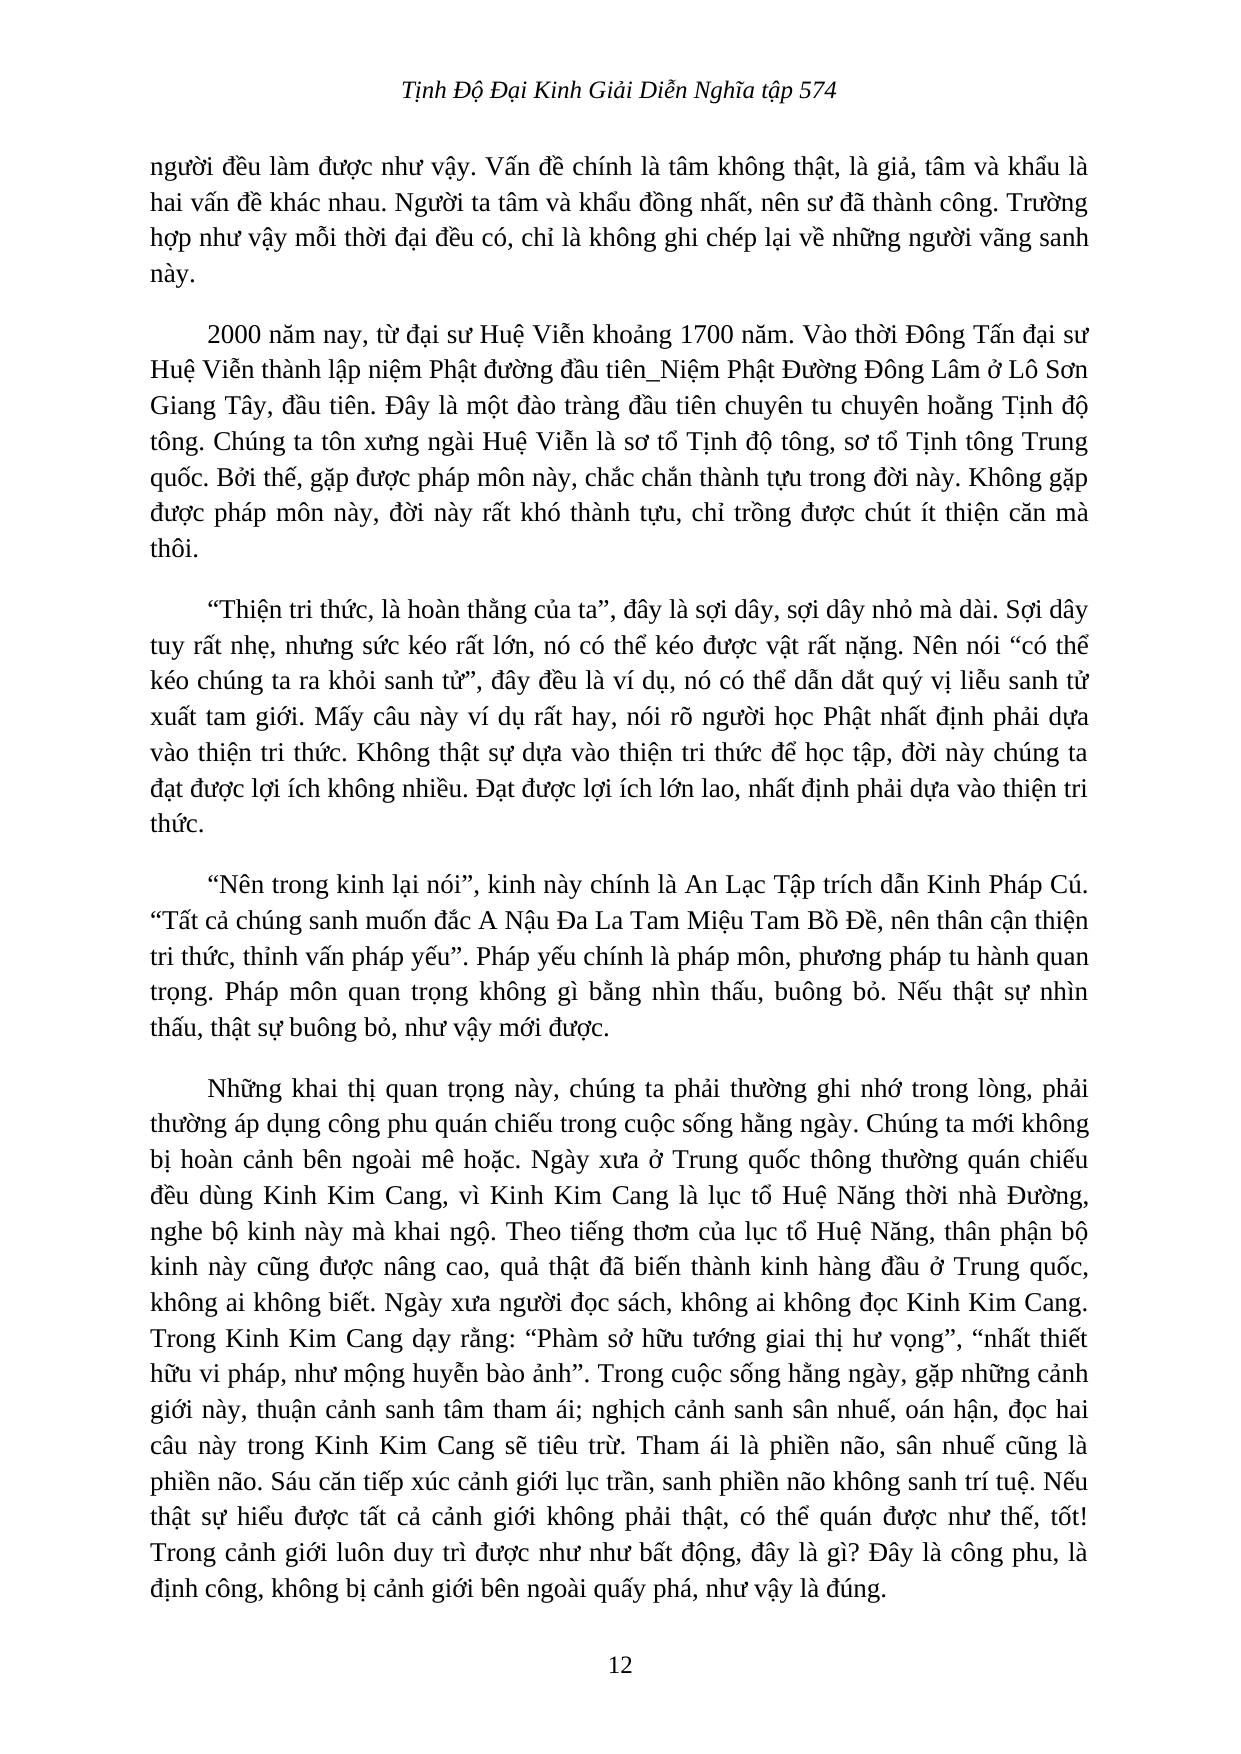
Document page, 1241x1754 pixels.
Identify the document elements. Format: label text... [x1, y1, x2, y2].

text “Thiện tri thức, là hoàn thằng của ta”, đây là sợi dây, sợi dây nhỏ mà dài. Sợi dây tuy rất nhẹ, nhưng sức kéo rất lớn, nó có thể kéo được vật rất nặng. Nên nói “có thể kéo chúng ta ra khỏi sanh tử”, đây đều là ví dụ, nó có thể dẫn dắt quý vị liễu sanh tử xuất tam giới. Mấy câu này ví dụ rất hay, nói rõ người học Phật nhất định phải dựa vào thiện tri thức. Không thật sự dựa vào thiện tri thức để học tập, đời này chúng ta đạt được lợi ích không nhiều. Đạt được lợi ích lớn lao, nhất định phải dựa vào thiện tri thức. [150, 593, 1090, 838]
text Những khai thị quan trọng này, chúng ta phải thường ghi nhớ trong lòng, phải thường áp dụng công phu quán chiếu trong cuộc sống hằng ngày. Chúng ta mới không bị hoàn cảnh bên ngoài mê hoặc. Ngày xưa ở Trung quốc thông thường quán chiếu đều dùng Kinh Kim Cang, vì Kinh Kim Cang là lục tổ Huệ Năng thời nhà Đường, nghe bộ kinh này mà khai ngộ. Theo tiếng thơm của lục tổ Huệ Năng, thân phận bộ kinh này cũng được nâng cao, quả thật đã biến thành kinh hàng đầu ở Trung quốc, không ai không biết. Ngày xưa người đọc sách, không ai không đọc Kinh Kim Cang. Trong Kinh Kim Cang dạy rằng: “Phàm sở hữu tướng giai thị hư vọng”, “nhất thiết hữu vi pháp, như mộng huyễn bào ảnh”. Trong cuộc sống hằng ngày, gặp những cảnh giới này, thuận cảnh sanh tâm tham ái; nghịch cảnh sanh sân nhuế, oán hận, đọc hai câu này trong Kinh Kim Cang sẽ tiêu trừ. Tham ái là phiền não, sân nhuế cũng là phiền não. Sáu căn tiếp xúc cảnh giới lục trần, sanh phiền não không sanh trí tuệ. Nếu thật sự hiểu được tất cả cảnh giới không phải thật, có thể quán được như thế, tốt! Trong cảnh giới luôn duy trì được như như bất động, đây là gì? Đây là công phu, là định công, không bị cảnh giới bên ngoài quấy phá, như vậy là đúng. [150, 1072, 1090, 1603]
text “Nên trong kinh lại nói”, kinh này chính là An Lạc Tập trích dẫn Kinh Pháp Cú. “Tất cả chúng sanh muốn đắc A Nậu Đa La Tam Miệu Tam Bồ Đề, nên thân cận thiện tri thức, thỉnh vấn pháp yếu”. Pháp yếu chính là pháp môn, phương pháp tu hành quan trọng. Pháp môn quan trọng không gì bằng nhìn thấu, buông bỏ. Nếu thật sự nhìn thấu, thật sự buông bỏ, như vậy mới được. [150, 868, 1090, 1042]
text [150, 150, 1090, 288]
text 2000 năm nay, từ đại sư Huệ Viễn khoảng 1700 năm. Vào thời Đông Tấn đại sư Huệ Viễn thành lập niệm Phật đường đầu tiên_Niệm Phật Đường Đông Lâm ở Lô Sơn Giang Tây, đầu tiên. Đây là một đào tràng đầu tiên chuyên tu chuyên hoằng Tịnh độ tông. Chúng ta tôn xưng ngài Huệ Viễn là sơ tổ Tịnh độ tông, sơ tổ Tịnh tông Trung quốc. Bởi thế, gặp được pháp môn này, chắc chắn thành tựu trong đời này. Không gặp được pháp môn này, đời này rất khó thành tựu, chỉ trồng được chút ít thiện căn mà thôi. [150, 318, 1090, 563]
